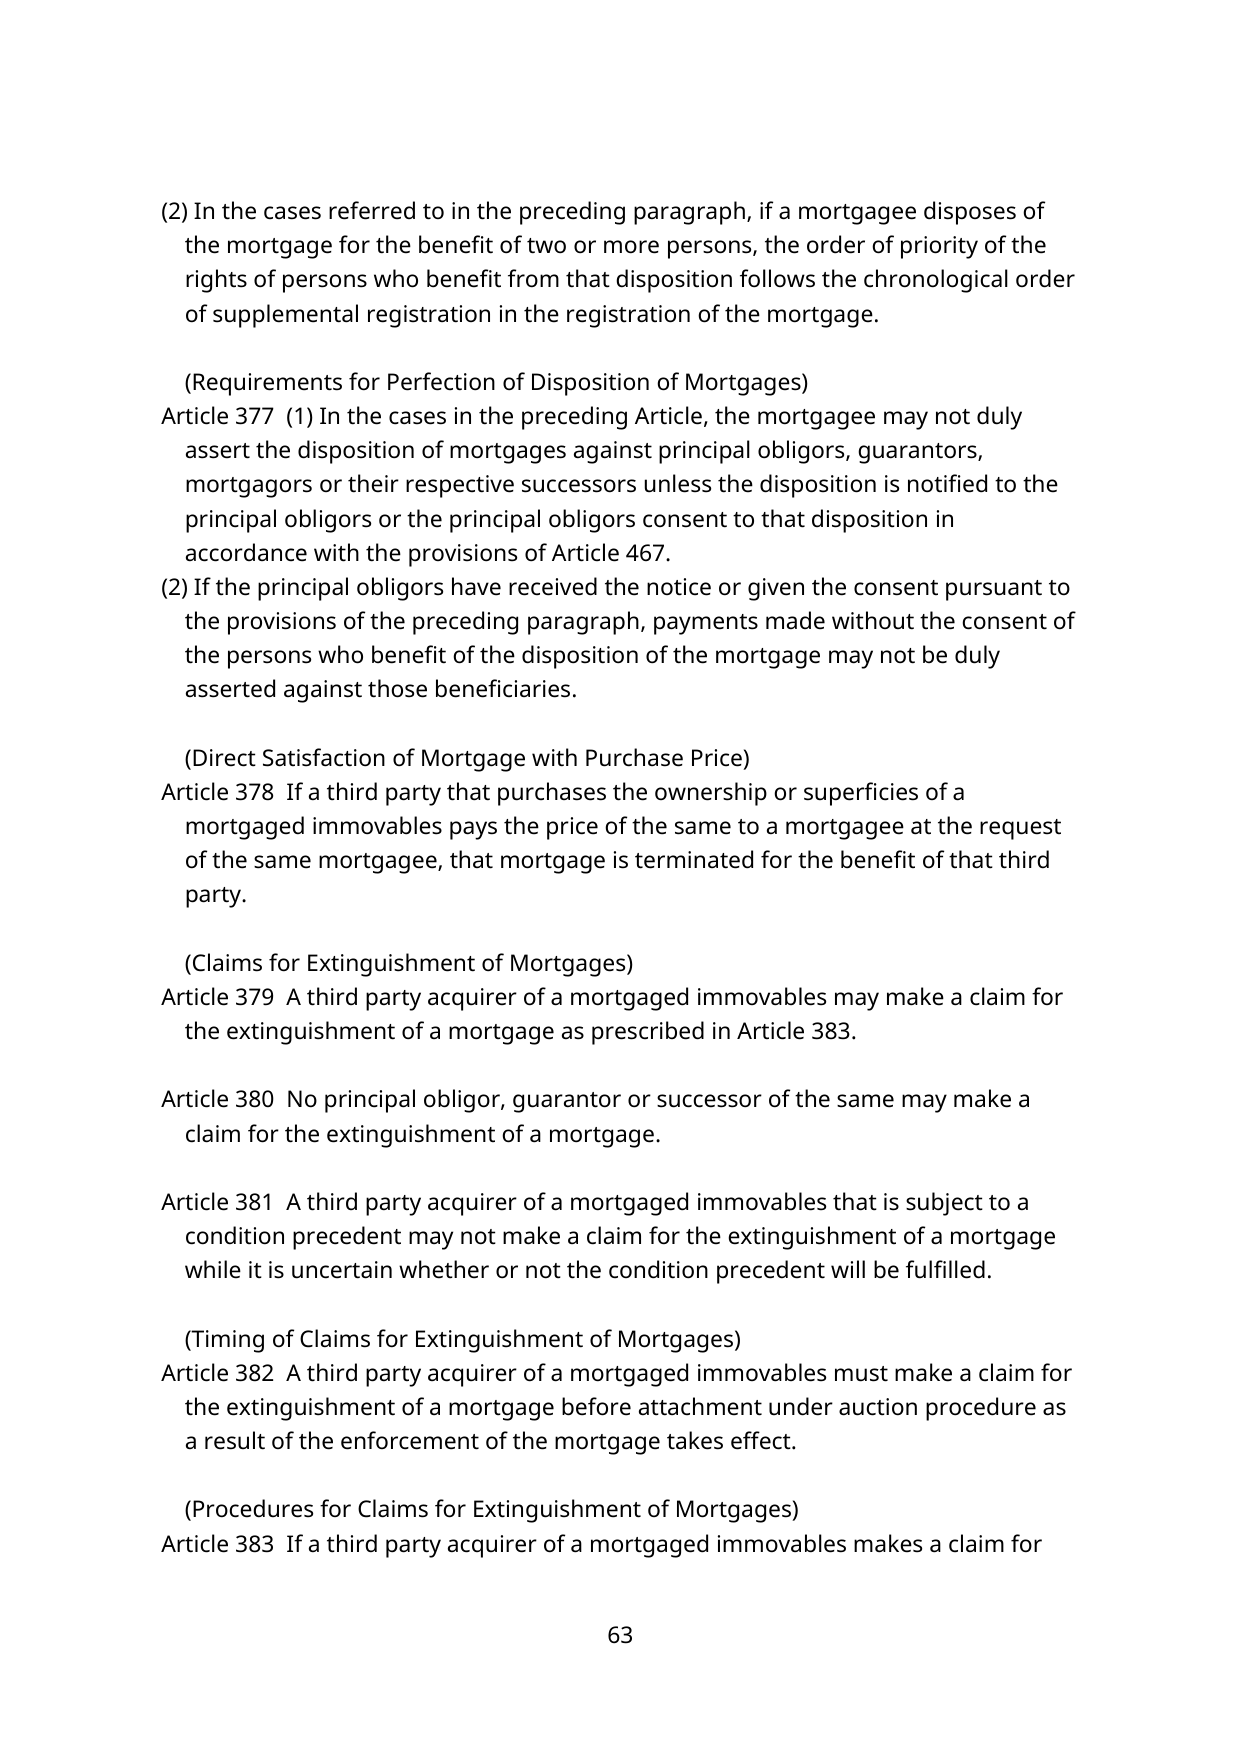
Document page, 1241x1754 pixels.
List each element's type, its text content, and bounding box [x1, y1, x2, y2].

text (2) In the cases referred to in the preceding paragraph, if a mortgagee disposes of the mortgage for the benefit of two or more persons, the order of priority of the rights of persons who benefit from that disposition follows the chronological order of supplemental registration in the registration of the mortgage. [161, 194, 1079, 330]
text (Direct Satisfaction of Mortgage with Purchase Price) [184, 740, 1079, 774]
text Article 382 A third party acquirer of a mortgaged immovables must make a claim for the extinguishment of a mortgage before attachment under auction procedure as a result of the enforcement of the mortgage takes effect. [161, 1355, 1079, 1458]
text Article 378 If a third party that purchases the ownership or superficies of a mortgaged immovables pays the price of the same to a mortgagee at the request of the same mortgagee, that mortgage is terminated for the benefit of that third party. [161, 774, 1079, 911]
text Article 379 A third party acquirer of a mortgaged immovables may make a claim for the extinguishment of a mortgage as prescribed in Article 383. [161, 979, 1079, 1048]
text (Procedures for Claims for Extinguishment of Mortgages) [184, 1492, 1079, 1526]
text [161, 1526, 1079, 1560]
text (Timing of Claims for Extinguishment of Mortgages) [184, 1321, 1079, 1355]
text Article 380 No principal obligor, guarantor or successor of the same may make a claim for the extinguishment of a mortgage. [161, 1082, 1079, 1150]
text Article 377 (1) In the cases in the preceding Article, the mortgagee may not duly assert the disposition of mortgages against principal obligors, guarantors, mortgagors or their respective successors unless the disposition is notified to the principal obligors or the principal obligors consent to that disposition in accordance with the provisions of Article 467. [161, 399, 1079, 569]
text (Claims for Extinguishment of Mortgages) [184, 945, 1079, 979]
text (2) If the principal obligors have received the notice or given the consent pursuant to the provisions of the preceding paragraph, payments made without the consent of the persons who benefit of the disposition of the mortgage may not be duly asserted against those beneficiaries. [161, 569, 1079, 706]
text Article 381 A third party acquirer of a mortgaged immovables that is subject to a condition precedent may not make a claim for the extinguishment of a mortgage while it is uncertain whether or not the condition precedent will be fulfilled. [161, 1184, 1079, 1287]
text (Requirements for Perfection of Disposition of Mortgages) [184, 364, 1079, 399]
